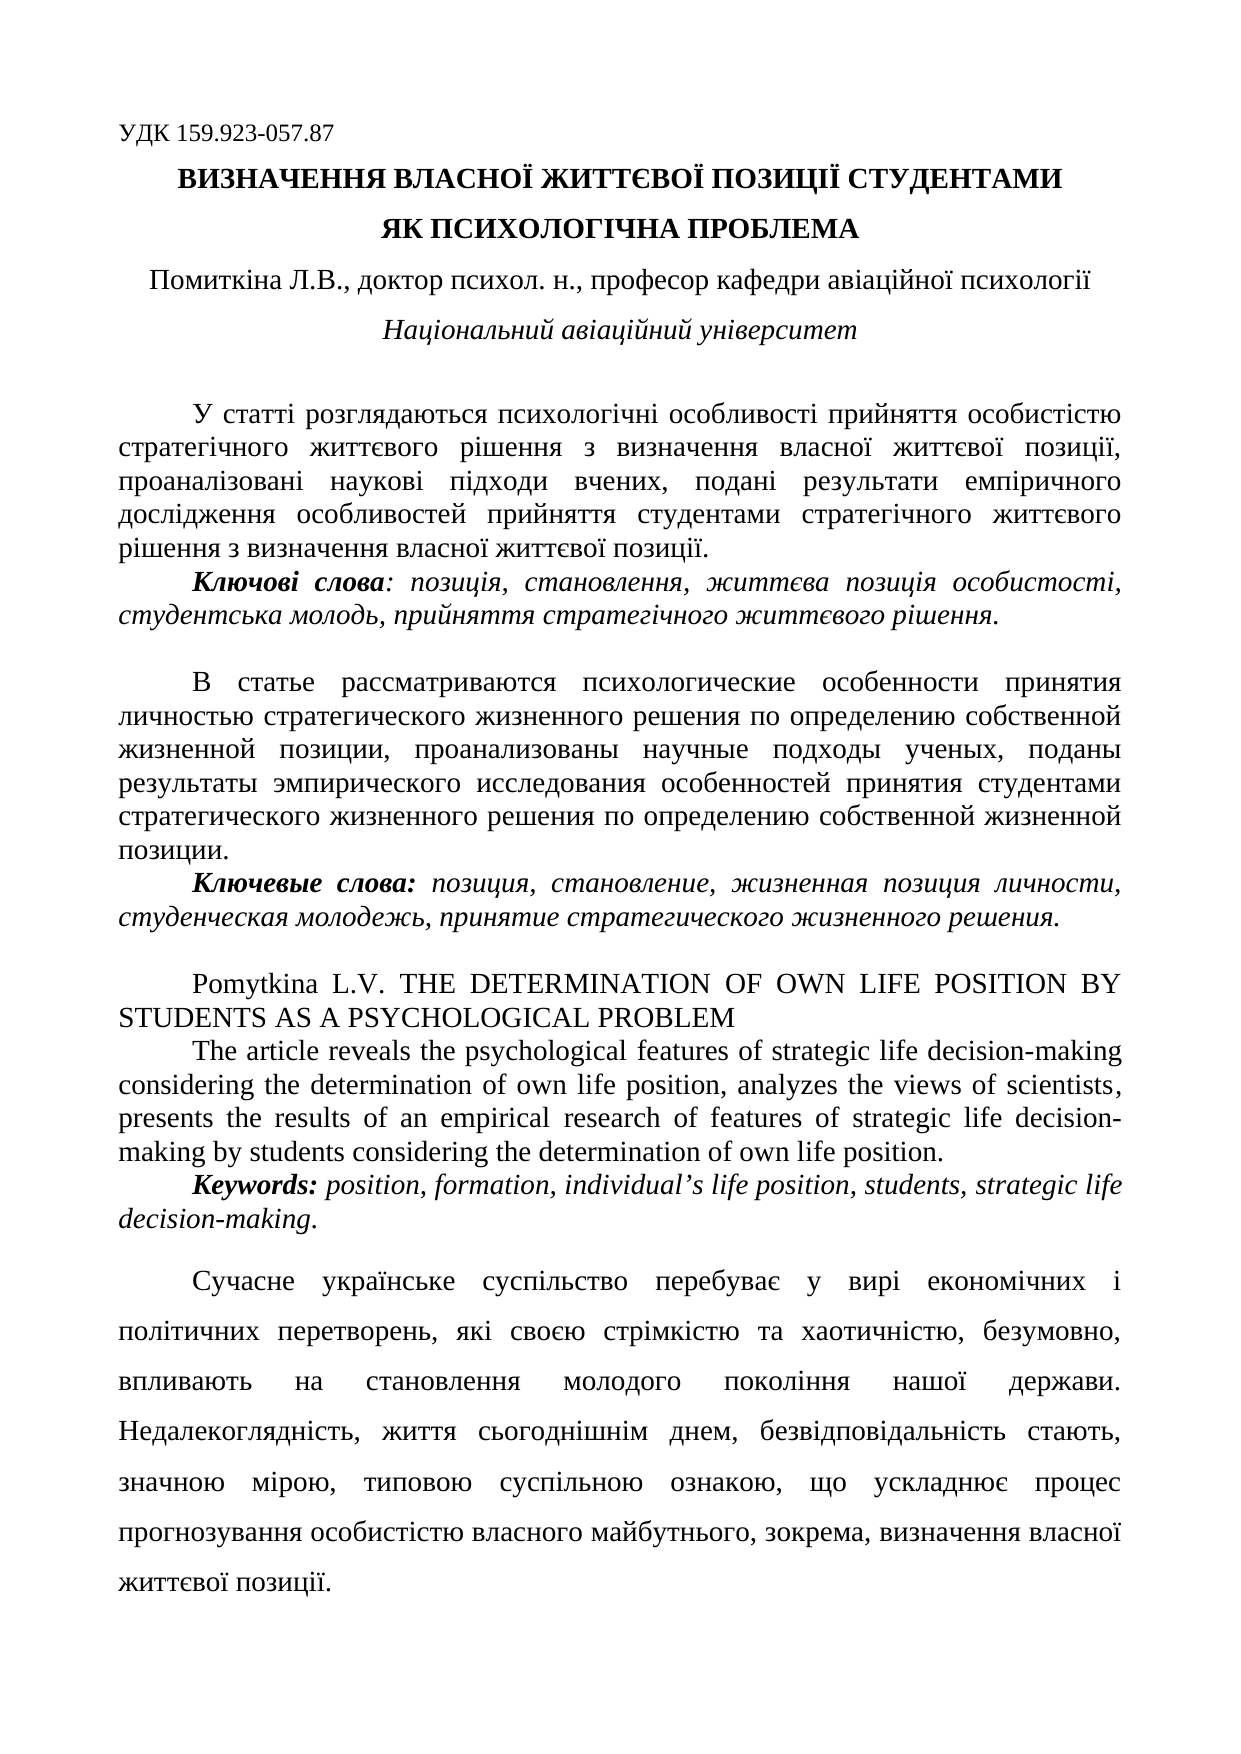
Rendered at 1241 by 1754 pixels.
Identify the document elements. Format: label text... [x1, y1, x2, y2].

text Помиткіна Л.В., доктор психол. н., професор кафедри авіаційної психології [118, 262, 1122, 295]
text Ключові слова: позиція, становлення, життєва позиція особистості, студентська молодь, прийняття стратегічного життєвого рішення. [118, 564, 1122, 631]
text The article reveals the psychological features of strategic life decision-making considering the determination of own life position, analyzes the views of scientists, presents the results of an empirical research of features of strategic life decision- making by students considering the determination of own life position. [118, 1033, 1122, 1167]
text У статті розглядаються психологічні особливості прийняття особистістю стратегічного життєвого рішення з визначення власної життєвої позиції, проаналізовані наукові підходи вчених, подані результати емпіричного дослідження особливостей прийняття студентами стратегічного життєвого рішення з визначення власної життєвої позиції. [118, 396, 1122, 564]
text ЯК ПСИХОЛОГІЧНА ПРОБЛЕМА [118, 212, 1122, 245]
text ВИЗНАЧЕННЯ ВЛАСНОЇ ЖИТТЄВОЇ ПОЗИЦІЇ СТУДЕНТАМИ [118, 161, 1122, 195]
text Keywords: position, formation, individual’s life position, students, strategic life decision-making. [118, 1167, 1122, 1234]
text Pomytkina L.V. THE DETERMINATION OF OWN LIFE POSITION BY STUDENTS AS A PSYCHOLOGICAL PROBLEM [118, 966, 1122, 1033]
text Ключевые слова: позиция, становление, жизненная позиция личности, студенческая молодежь, принятие стратегического жизненного решения. [118, 866, 1122, 933]
text Сучасне українське суспільство перебуває у вирі економічних і політичних перетворень, які своєю стрімкістю та хаотичністю, безумовно, впливають на становлення молодого покоління нашої держави. Недалекоглядність, життя сьогоднішнім днем, безвідповідальність стають, значною мірою, типовою суспільною ознакою, що ускладнює процес прогнозування особистістю власного майбутнього, зокрема, визначення власної життєвої позиції. [118, 1263, 1122, 1598]
text Національний авіаційний університет [118, 312, 1122, 346]
text УДК 159.923-057.87 [118, 118, 1122, 147]
text В статье рассматриваются психологические особенности принятия личностью стратегического жизненного решения по определению собственной жизненной позиции, проанализованы научные подходы ученых, поданы результаты эмпирического исследования особенностей принятия студентами стратегического жизненного решения по определению собственной жизненной позиции. [118, 664, 1122, 866]
